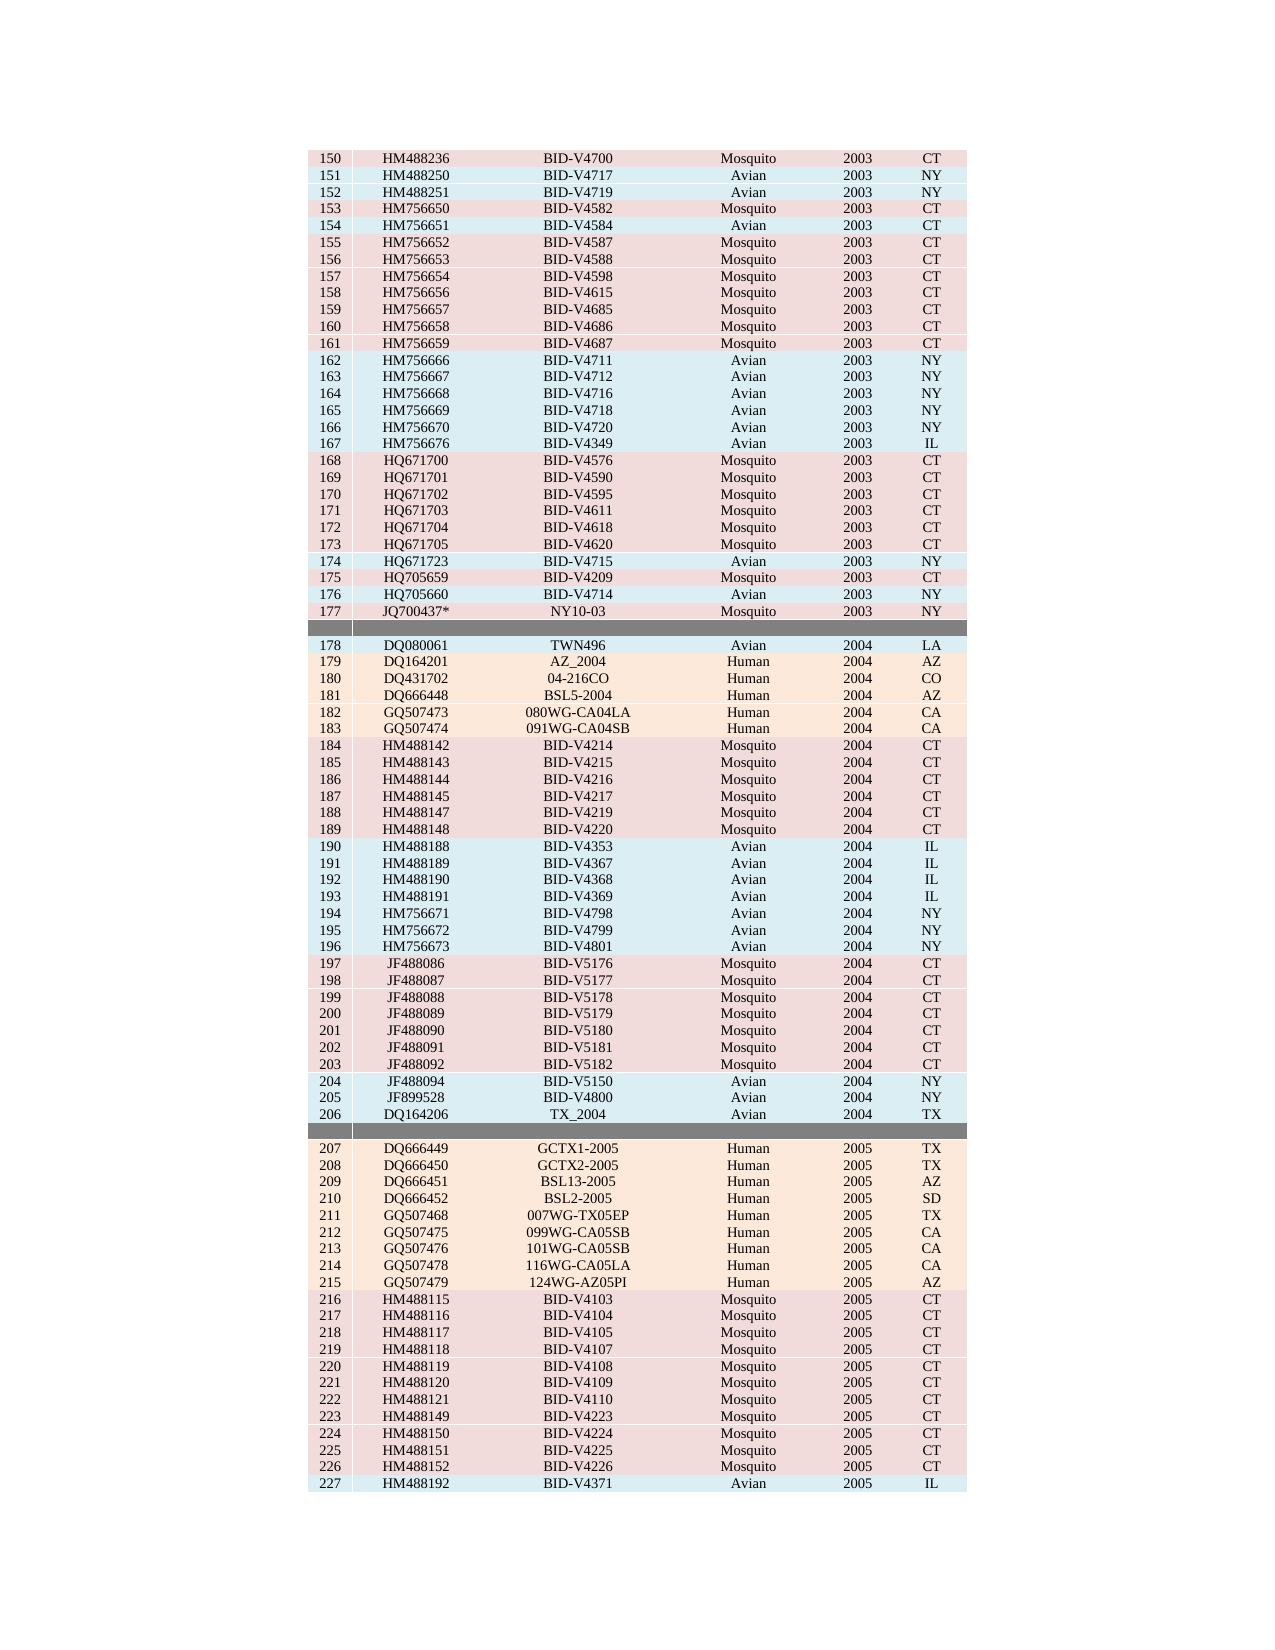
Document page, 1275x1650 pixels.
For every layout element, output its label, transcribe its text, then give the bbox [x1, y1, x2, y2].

table_cell TX [896, 1156, 967, 1173]
table_cell 2005 [820, 1391, 896, 1408]
table_cell HM756666 [353, 351, 479, 368]
table_cell NY10-03 [479, 603, 677, 619]
table_cell Human [677, 704, 820, 720]
table_cell NY [896, 184, 967, 200]
table_cell 2004 [820, 754, 896, 771]
table_cell Mosquito [677, 519, 820, 536]
table_cell Human [677, 1274, 820, 1290]
table_cell 226 [308, 1458, 352, 1475]
table_cell 2004 [820, 838, 896, 854]
table_cell CT [896, 1358, 967, 1374]
table_cell 189 [308, 821, 352, 838]
table_cell Human [677, 1240, 820, 1257]
table_cell CA [896, 1223, 967, 1240]
table_cell 2003 [820, 217, 896, 234]
table_cell JF488092 [353, 1056, 479, 1072]
table_cell 2003 [820, 184, 896, 200]
table_cell 187 [308, 787, 352, 804]
table_cell Mosquito [677, 972, 820, 988]
table_cell 227 [308, 1475, 352, 1492]
table_cell BID-V4588 [479, 251, 677, 267]
table_cell HM756669 [353, 402, 479, 418]
table_cell HM756676 [353, 435, 479, 452]
table_cell JF899528 [353, 1089, 479, 1106]
table_cell HM488147 [353, 804, 479, 821]
table_cell Mosquito [677, 469, 820, 485]
table_cell [479, 1123, 677, 1139]
table_cell 2003 [820, 569, 896, 586]
table_cell BID-V4108 [479, 1358, 677, 1374]
table_cell CT [896, 771, 967, 787]
table_cell 150 [308, 150, 352, 167]
table_cell 2005 [820, 1408, 896, 1424]
table_cell 2003 [820, 418, 896, 435]
table_cell HM756658 [353, 318, 479, 334]
table_cell BSL13-2005 [479, 1173, 677, 1190]
table_cell 2003 [820, 301, 896, 318]
table_cell 2004 [820, 787, 896, 804]
table_cell Human [677, 653, 820, 670]
table_cell [896, 1123, 967, 1139]
table_cell BID-V4220 [479, 821, 677, 838]
table_cell 2004 [820, 854, 896, 871]
table_cell TX [896, 1140, 967, 1156]
table_cell HQ671701 [353, 469, 479, 485]
table_cell 2003 [820, 553, 896, 569]
table_cell DQ666448 [353, 687, 479, 703]
table_cell BID-V4226 [479, 1458, 677, 1475]
table_cell 168 [308, 452, 352, 469]
table_cell 179 [308, 653, 352, 670]
table_cell CT [896, 989, 967, 1005]
table_cell Mosquito [677, 200, 820, 217]
table_cell BID-V4369 [479, 888, 677, 905]
table_cell Mosquito [677, 1358, 820, 1374]
table_cell 2004 [820, 720, 896, 737]
table_cell 172 [308, 519, 352, 536]
table_cell GCTX1-2005 [479, 1140, 677, 1156]
table_cell Mosquito [677, 1039, 820, 1056]
table_cell CT [896, 821, 967, 838]
table_cell 091WG-CA04SB [479, 720, 677, 737]
table_cell AZ_2004 [479, 653, 677, 670]
table_cell 216 [308, 1290, 352, 1307]
table_cell BID-V5181 [479, 1039, 677, 1056]
table_cell 183 [308, 720, 352, 737]
table_cell GQ507479 [353, 1274, 479, 1290]
table_cell HQ671723 [353, 553, 479, 569]
table_cell BID-V4716 [479, 385, 677, 402]
table_cell IL [896, 435, 967, 452]
table_cell 007WG-TX05EP [479, 1207, 677, 1223]
table_cell 156 [308, 251, 352, 267]
table_cell 2005 [820, 1324, 896, 1341]
table_cell CA [896, 720, 967, 737]
table_cell HM488236 [353, 150, 479, 167]
table_cell Mosquito [677, 301, 820, 318]
table_cell 080WG-CA04LA [479, 704, 677, 720]
table_cell Avian [677, 871, 820, 888]
table_cell BID-V5176 [479, 955, 677, 972]
table_cell 202 [308, 1039, 352, 1056]
table_cell 2005 [820, 1374, 896, 1391]
table_cell NY [896, 402, 967, 418]
table_cell 171 [308, 502, 352, 519]
table_cell JF488090 [353, 1022, 479, 1039]
table_cell 203 [308, 1056, 352, 1072]
table_cell 194 [308, 905, 352, 921]
table_cell [677, 1123, 820, 1139]
table_cell CT [896, 452, 967, 469]
table_cell BID-V4104 [479, 1307, 677, 1324]
table_cell Mosquito [677, 1022, 820, 1039]
table_cell Avian [677, 184, 820, 200]
table_cell 2003 [820, 452, 896, 469]
table_cell Mosquito [677, 787, 820, 804]
table_cell CT [896, 251, 967, 267]
table_cell DQ164201 [353, 653, 479, 670]
table_cell 2005 [820, 1341, 896, 1357]
table_cell 04-216CO [479, 670, 677, 687]
table_cell 186 [308, 771, 352, 787]
table_cell CT [896, 335, 967, 351]
table_cell 2004 [820, 989, 896, 1005]
table_cell 219 [308, 1341, 352, 1357]
table_cell 2003 [820, 502, 896, 519]
table_cell CT [896, 200, 967, 217]
table_cell 209 [308, 1173, 352, 1190]
table_cell BID-V4615 [479, 284, 677, 301]
table_cell Mosquito [677, 1425, 820, 1441]
table_cell CT [896, 787, 967, 804]
table_cell CT [896, 1005, 967, 1022]
table_cell BID-V4105 [479, 1324, 677, 1341]
table_cell CT [896, 217, 967, 234]
table_cell BID-V4368 [479, 871, 677, 888]
table_cell 2003 [820, 402, 896, 418]
table_cell GQ507468 [353, 1207, 479, 1223]
table_cell HM488192 [353, 1475, 479, 1492]
table_cell GCTX2-2005 [479, 1156, 677, 1173]
table_cell HQ671704 [353, 519, 479, 536]
table_cell Human [677, 687, 820, 703]
table_cell Avian [677, 351, 820, 368]
table_cell 169 [308, 469, 352, 485]
table_cell HM756650 [353, 200, 479, 217]
table_cell Human [677, 1190, 820, 1207]
table_cell Avian [677, 938, 820, 955]
table_cell BID-V4801 [479, 938, 677, 955]
table_cell 196 [308, 938, 352, 955]
table_cell Human [677, 1257, 820, 1274]
table_cell CT [896, 234, 967, 251]
table_cell Mosquito [677, 318, 820, 334]
table_cell [820, 1123, 896, 1139]
table_cell 2004 [820, 1039, 896, 1056]
table_cell HM488142 [353, 737, 479, 754]
table_cell BID-V4717 [479, 167, 677, 183]
table_cell Avian [677, 1073, 820, 1089]
table_cell HM756657 [353, 301, 479, 318]
table_cell 210 [308, 1190, 352, 1207]
table_cell 2005 [820, 1140, 896, 1156]
table_cell CT [896, 1324, 967, 1341]
table_cell CT [896, 485, 967, 502]
table_cell IL [896, 838, 967, 854]
table_cell 213 [308, 1240, 352, 1257]
table_cell Avian [677, 217, 820, 234]
table_cell HM756673 [353, 938, 479, 955]
table_cell CT [896, 1022, 967, 1039]
table_cell BID-V4216 [479, 771, 677, 787]
table_cell 214 [308, 1257, 352, 1274]
table_cell 218 [308, 1324, 352, 1341]
table_cell 2005 [820, 1190, 896, 1207]
table_cell 2004 [820, 821, 896, 838]
table_cell HM488190 [353, 871, 479, 888]
table_cell BID-V4719 [479, 184, 677, 200]
table_cell 2005 [820, 1475, 896, 1492]
table_cell BID-V4798 [479, 905, 677, 921]
table_cell BID-V5178 [479, 989, 677, 1005]
table_cell 152 [308, 184, 352, 200]
table_cell 2004 [820, 972, 896, 988]
table_cell 200 [308, 1005, 352, 1022]
table_cell 208 [308, 1156, 352, 1173]
table_cell NY [896, 938, 967, 955]
table_cell 2003 [820, 385, 896, 402]
table_cell 2005 [820, 1307, 896, 1324]
table_cell CT [896, 1391, 967, 1408]
table_cell CT [896, 1039, 967, 1056]
table_cell HM488250 [353, 167, 479, 183]
table_cell BID-V4715 [479, 553, 677, 569]
table_cell BID-V4686 [479, 318, 677, 334]
table_cell CA [896, 704, 967, 720]
table_cell JF488086 [353, 955, 479, 972]
table_cell 211 [308, 1207, 352, 1223]
table_cell 157 [308, 268, 352, 284]
table_cell HM488189 [353, 854, 479, 871]
table_cell 2005 [820, 1290, 896, 1307]
table_cell JF488089 [353, 1005, 479, 1022]
table_cell CT [896, 804, 967, 821]
table_cell 164 [308, 385, 352, 402]
table_cell HQ671703 [353, 502, 479, 519]
table_cell 2004 [820, 687, 896, 703]
table_cell 2003 [820, 368, 896, 385]
table_cell HQ671700 [353, 452, 479, 469]
table_cell 223 [308, 1408, 352, 1424]
table_cell CT [896, 754, 967, 771]
table_cell CT [896, 1441, 967, 1458]
table_cell NY [896, 418, 967, 435]
table_cell Avian [677, 838, 820, 854]
table_cell HM488152 [353, 1458, 479, 1475]
table_cell BID-V5182 [479, 1056, 677, 1072]
table_cell CT [896, 1374, 967, 1391]
table_cell 2004 [820, 704, 896, 720]
table_cell JF488087 [353, 972, 479, 988]
table_cell 173 [308, 536, 352, 552]
table_cell JF488094 [353, 1073, 479, 1089]
table_cell 2004 [820, 871, 896, 888]
table_cell 2005 [820, 1257, 896, 1274]
table_cell 220 [308, 1358, 352, 1374]
table_cell Avian [677, 1106, 820, 1123]
table_cell 2003 [820, 335, 896, 351]
table_cell HM756659 [353, 335, 479, 351]
table_cell BID-V4217 [479, 787, 677, 804]
table_cell DQ666450 [353, 1156, 479, 1173]
table_cell Human [677, 1223, 820, 1240]
table_cell HM756667 [353, 368, 479, 385]
table_cell Mosquito [677, 268, 820, 284]
table_cell BID-V4224 [479, 1425, 677, 1441]
table_cell [353, 1123, 479, 1139]
table_cell BID-V4611 [479, 502, 677, 519]
table_cell HM756670 [353, 418, 479, 435]
table_cell Mosquito [677, 771, 820, 787]
table_cell CT [896, 318, 967, 334]
table_cell BID-V4109 [479, 1374, 677, 1391]
table_cell Mosquito [677, 1290, 820, 1307]
table_cell 2005 [820, 1240, 896, 1257]
table_cell NY [896, 1089, 967, 1106]
table_cell 124WG-AZ05PI [479, 1274, 677, 1290]
table_cell HM488118 [353, 1341, 479, 1357]
table_cell LA [896, 636, 967, 653]
table_cell NY [896, 351, 967, 368]
table_cell 2003 [820, 200, 896, 217]
table_cell HM488188 [353, 838, 479, 854]
table_cell 2003 [820, 536, 896, 552]
table_cell Avian [677, 888, 820, 905]
table_cell NY [896, 553, 967, 569]
table_cell BID-V4576 [479, 452, 677, 469]
table_cell 162 [308, 351, 352, 368]
table_cell BSL2-2005 [479, 1190, 677, 1207]
table_cell Mosquito [677, 804, 820, 821]
table_cell Avian [677, 905, 820, 921]
table_cell 2004 [820, 955, 896, 972]
table_cell Mosquito [677, 234, 820, 251]
table_cell DQ164206 [353, 1106, 479, 1123]
table_cell 2005 [820, 1358, 896, 1374]
table_cell 160 [308, 318, 352, 334]
table_cell 204 [308, 1073, 352, 1089]
table_cell 215 [308, 1274, 352, 1290]
table_cell JF488091 [353, 1039, 479, 1056]
table_cell BID-V4107 [479, 1341, 677, 1357]
table_cell JF488088 [353, 989, 479, 1005]
table_cell 2005 [820, 1425, 896, 1441]
table_cell 198 [308, 972, 352, 988]
table_cell 195 [308, 921, 352, 938]
table_cell TX [896, 1106, 967, 1123]
table_cell IL [896, 1475, 967, 1492]
table_cell TX [896, 1207, 967, 1223]
table_cell Mosquito [677, 502, 820, 519]
table_cell HM488121 [353, 1391, 479, 1408]
table_cell BID-V4800 [479, 1089, 677, 1106]
table_cell 2003 [820, 586, 896, 603]
table_cell BID-V4598 [479, 268, 677, 284]
table_cell 193 [308, 888, 352, 905]
table_cell BID-V4700 [479, 150, 677, 167]
table_cell 2005 [820, 1274, 896, 1290]
table_cell 2005 [820, 1173, 896, 1190]
table_cell [896, 620, 967, 636]
table_cell Mosquito [677, 536, 820, 552]
table_cell 192 [308, 871, 352, 888]
table_cell BID-V5179 [479, 1005, 677, 1022]
table_cell BID-V4590 [479, 469, 677, 485]
table_cell 221 [308, 1374, 352, 1391]
table_cell 2004 [820, 636, 896, 653]
table_cell NY [896, 385, 967, 402]
table_cell Mosquito [677, 603, 820, 619]
table_cell NY [896, 368, 967, 385]
table_cell GQ507476 [353, 1240, 479, 1257]
table_cell 212 [308, 1223, 352, 1240]
table_cell 2004 [820, 771, 896, 787]
table_cell 2004 [820, 804, 896, 821]
table_cell CT [896, 737, 967, 754]
table_cell CT [896, 569, 967, 586]
table_cell BID-V4720 [479, 418, 677, 435]
table_cell CT [896, 301, 967, 318]
table_cell 099WG-CA05SB [479, 1223, 677, 1240]
table_cell Avian [677, 636, 820, 653]
table_cell CT [896, 1307, 967, 1324]
table_cell CT [896, 972, 967, 988]
table_cell HM756671 [353, 905, 479, 921]
table_cell CT [896, 1341, 967, 1357]
table_cell Avian [677, 854, 820, 871]
table_cell BID-V4687 [479, 335, 677, 351]
table_cell 158 [308, 284, 352, 301]
table_cell NY [896, 603, 967, 619]
table_cell DQ666451 [353, 1173, 479, 1190]
table_cell 178 [308, 636, 352, 653]
table_cell CT [896, 469, 967, 485]
table_cell Human [677, 670, 820, 687]
table_cell BID-V4718 [479, 402, 677, 418]
table_cell 2003 [820, 234, 896, 251]
table_cell BID-V4595 [479, 485, 677, 502]
table_cell BID-V5177 [479, 972, 677, 988]
table_cell HM756668 [353, 385, 479, 402]
table_cell GQ507475 [353, 1223, 479, 1240]
table_cell HM756656 [353, 284, 479, 301]
table_cell Mosquito [677, 754, 820, 771]
table_cell BID-V4584 [479, 217, 677, 234]
table_cell 2004 [820, 1089, 896, 1106]
table_cell BID-V4685 [479, 301, 677, 318]
table_cell Mosquito [677, 1441, 820, 1458]
table_cell 159 [308, 301, 352, 318]
table_cell 206 [308, 1106, 352, 1123]
table_cell 116WG-CA05LA [479, 1257, 677, 1274]
table_cell HM488115 [353, 1290, 479, 1307]
table_cell 2005 [820, 1207, 896, 1223]
table_cell 2003 [820, 351, 896, 368]
table_cell Human [677, 1173, 820, 1190]
table_cell 151 [308, 167, 352, 183]
table_cell Mosquito [677, 737, 820, 754]
table_cell 177 [308, 603, 352, 619]
table_cell Mosquito [677, 989, 820, 1005]
table_cell 154 [308, 217, 352, 234]
table_cell 222 [308, 1391, 352, 1408]
table_cell Mosquito [677, 821, 820, 838]
table_cell [308, 1123, 352, 1139]
table_cell 176 [308, 586, 352, 603]
table_cell HM488151 [353, 1441, 479, 1458]
table_cell BID-V5150 [479, 1073, 677, 1089]
table_cell 2004 [820, 921, 896, 938]
table_cell Mosquito [677, 1391, 820, 1408]
table_cell 2004 [820, 1056, 896, 1072]
table_cell 2005 [820, 1156, 896, 1173]
table_cell Avian [677, 167, 820, 183]
table_cell AZ [896, 653, 967, 670]
table_cell BID-V4349 [479, 435, 677, 452]
table_cell BID-V4371 [479, 1475, 677, 1492]
table_cell HM488143 [353, 754, 479, 771]
table_cell Avian [677, 435, 820, 452]
table_cell 2003 [820, 469, 896, 485]
table_cell CT [896, 268, 967, 284]
table_cell 2004 [820, 653, 896, 670]
table_cell CT [896, 519, 967, 536]
table_cell HQ705659 [353, 569, 479, 586]
table_cell IL [896, 854, 967, 871]
table_cell Avian [677, 921, 820, 938]
table_cell 2003 [820, 603, 896, 619]
table_cell 184 [308, 737, 352, 754]
table_cell Mosquito [677, 569, 820, 586]
table_cell BID-V4215 [479, 754, 677, 771]
table_cell [479, 620, 677, 636]
table_cell CT [896, 1425, 967, 1441]
table_cell [308, 620, 352, 636]
table_cell BID-V4712 [479, 368, 677, 385]
table_cell CA [896, 1257, 967, 1274]
table_cell TWN496 [479, 636, 677, 653]
table_cell Mosquito [677, 1408, 820, 1424]
table_cell IL [896, 871, 967, 888]
table_cell 2004 [820, 1073, 896, 1089]
table_cell BID-V4214 [479, 737, 677, 754]
table_cell 161 [308, 335, 352, 351]
table_cell HM488150 [353, 1425, 479, 1441]
table_cell NY [896, 586, 967, 603]
table_cell 2005 [820, 1223, 896, 1240]
table_cell 224 [308, 1425, 352, 1441]
table_cell NY [896, 1073, 967, 1089]
table_cell Mosquito [677, 1341, 820, 1357]
table_cell CT [896, 150, 967, 167]
table_cell TX_2004 [479, 1106, 677, 1123]
table_cell BID-V4103 [479, 1290, 677, 1307]
table_cell GQ507474 [353, 720, 479, 737]
table_cell CT [896, 536, 967, 552]
table_cell HQ705660 [353, 586, 479, 603]
table_cell 201 [308, 1022, 352, 1039]
table_cell HM756672 [353, 921, 479, 938]
table_cell Mosquito [677, 1056, 820, 1072]
table_cell JQ700437* [353, 603, 479, 619]
table_cell BID-V4618 [479, 519, 677, 536]
table_cell Mosquito [677, 1005, 820, 1022]
table_cell BID-V4223 [479, 1408, 677, 1424]
table_cell HM488144 [353, 771, 479, 787]
table_cell Avian [677, 1475, 820, 1492]
table_cell Avian [677, 586, 820, 603]
table_cell BID-V4219 [479, 804, 677, 821]
table_cell HM488119 [353, 1358, 479, 1374]
table_cell [820, 620, 896, 636]
table_cell NY [896, 167, 967, 183]
table_cell 191 [308, 854, 352, 871]
table_cell Avian [677, 385, 820, 402]
table_cell BID-V4110 [479, 1391, 677, 1408]
table_cell Mosquito [677, 1374, 820, 1391]
table_cell AZ [896, 1274, 967, 1290]
table_cell 174 [308, 553, 352, 569]
table_cell 2004 [820, 737, 896, 754]
table_cell 225 [308, 1441, 352, 1458]
table_cell [677, 620, 820, 636]
table_cell Human [677, 1156, 820, 1173]
table_cell Avian [677, 368, 820, 385]
table_cell 199 [308, 989, 352, 1005]
table_cell Mosquito [677, 150, 820, 167]
table_cell 181 [308, 687, 352, 703]
table_cell 182 [308, 704, 352, 720]
table_cell Avian [677, 418, 820, 435]
table_cell 175 [308, 569, 352, 586]
table_cell GQ507473 [353, 704, 479, 720]
table_cell HM488120 [353, 1374, 479, 1391]
table_cell 2004 [820, 1106, 896, 1123]
table_cell CT [896, 1458, 967, 1475]
table_cell [353, 620, 479, 636]
table_cell 185 [308, 754, 352, 771]
table_cell 2004 [820, 1022, 896, 1039]
table_cell Mosquito [677, 1324, 820, 1341]
table_cell BID-V4582 [479, 200, 677, 217]
table_cell HQ671702 [353, 485, 479, 502]
table_cell 2005 [820, 1441, 896, 1458]
table_cell HM488148 [353, 821, 479, 838]
table_cell IL [896, 888, 967, 905]
table_cell BID-V4799 [479, 921, 677, 938]
table_cell NY [896, 921, 967, 938]
table_cell 188 [308, 804, 352, 821]
table_cell AZ [896, 1173, 967, 1190]
table_cell Avian [677, 553, 820, 569]
table_cell HM756654 [353, 268, 479, 284]
table_cell HM756653 [353, 251, 479, 267]
table_cell AZ [896, 687, 967, 703]
table_cell Mosquito [677, 452, 820, 469]
table_cell 2004 [820, 670, 896, 687]
table_cell BID-V4620 [479, 536, 677, 552]
table_cell BSL5-2004 [479, 687, 677, 703]
table_cell DQ666452 [353, 1190, 479, 1207]
table_cell 2003 [820, 284, 896, 301]
table_cell 2003 [820, 485, 896, 502]
table_cell 2003 [820, 251, 896, 267]
table_cell 197 [308, 955, 352, 972]
table_cell GQ507478 [353, 1257, 479, 1274]
table_cell Avian [677, 1089, 820, 1106]
table_cell HM488116 [353, 1307, 479, 1324]
table_cell CT [896, 1290, 967, 1307]
table_cell HM488149 [353, 1408, 479, 1424]
table_cell DQ431702 [353, 670, 479, 687]
table_cell CT [896, 1408, 967, 1424]
table_cell CT [896, 284, 967, 301]
table_cell 217 [308, 1307, 352, 1324]
table_cell Mosquito [677, 1458, 820, 1475]
table_cell 153 [308, 200, 352, 217]
table_cell NY [896, 905, 967, 921]
table_cell SD [896, 1190, 967, 1207]
table_cell HM488251 [353, 184, 479, 200]
table_cell 2004 [820, 888, 896, 905]
table_cell BID-V4225 [479, 1441, 677, 1458]
table_cell HM488117 [353, 1324, 479, 1341]
table_cell CT [896, 1056, 967, 1072]
table_cell HQ671705 [353, 536, 479, 552]
table_cell CA [896, 1240, 967, 1257]
table_cell 2004 [820, 905, 896, 921]
table_cell 2003 [820, 268, 896, 284]
table_cell 180 [308, 670, 352, 687]
table_cell 2003 [820, 167, 896, 183]
table_cell 2004 [820, 1005, 896, 1022]
table_cell Human [677, 1140, 820, 1156]
table_cell 167 [308, 435, 352, 452]
table_cell HM488191 [353, 888, 479, 905]
table_cell 2003 [820, 519, 896, 536]
table_cell Mosquito [677, 1307, 820, 1324]
table_cell Avian [677, 402, 820, 418]
table_cell 163 [308, 368, 352, 385]
table_cell HM756652 [353, 234, 479, 251]
table_cell Human [677, 1207, 820, 1223]
table_cell BID-V4209 [479, 569, 677, 586]
table_cell 2003 [820, 435, 896, 452]
table_cell Mosquito [677, 485, 820, 502]
table_cell BID-V4714 [479, 586, 677, 603]
table_cell Mosquito [677, 251, 820, 267]
table_cell CT [896, 955, 967, 972]
table_cell 190 [308, 838, 352, 854]
table_cell Mosquito [677, 284, 820, 301]
table_cell Mosquito [677, 955, 820, 972]
table_cell Human [677, 720, 820, 737]
table_cell BID-V4353 [479, 838, 677, 854]
table_cell BID-V5180 [479, 1022, 677, 1039]
table_cell HM488145 [353, 787, 479, 804]
table_cell Mosquito [677, 335, 820, 351]
table_cell HM756651 [353, 217, 479, 234]
table_cell 101WG-CA05SB [479, 1240, 677, 1257]
table_cell BID-V4367 [479, 854, 677, 871]
table_cell 166 [308, 418, 352, 435]
table_cell 2003 [820, 318, 896, 334]
table_cell BID-V4711 [479, 351, 677, 368]
table_cell CT [896, 502, 967, 519]
table_cell BID-V4587 [479, 234, 677, 251]
table_cell 165 [308, 402, 352, 418]
table_cell 2004 [820, 938, 896, 955]
table_cell 2005 [820, 1458, 896, 1475]
table_cell 170 [308, 485, 352, 502]
table_cell DQ666449 [353, 1140, 479, 1156]
table_cell 2003 [820, 150, 896, 167]
table_cell 205 [308, 1089, 352, 1106]
table_cell 155 [308, 234, 352, 251]
table_cell 207 [308, 1140, 352, 1156]
table_cell DQ080061 [353, 636, 479, 653]
table_cell CO [896, 670, 967, 687]
